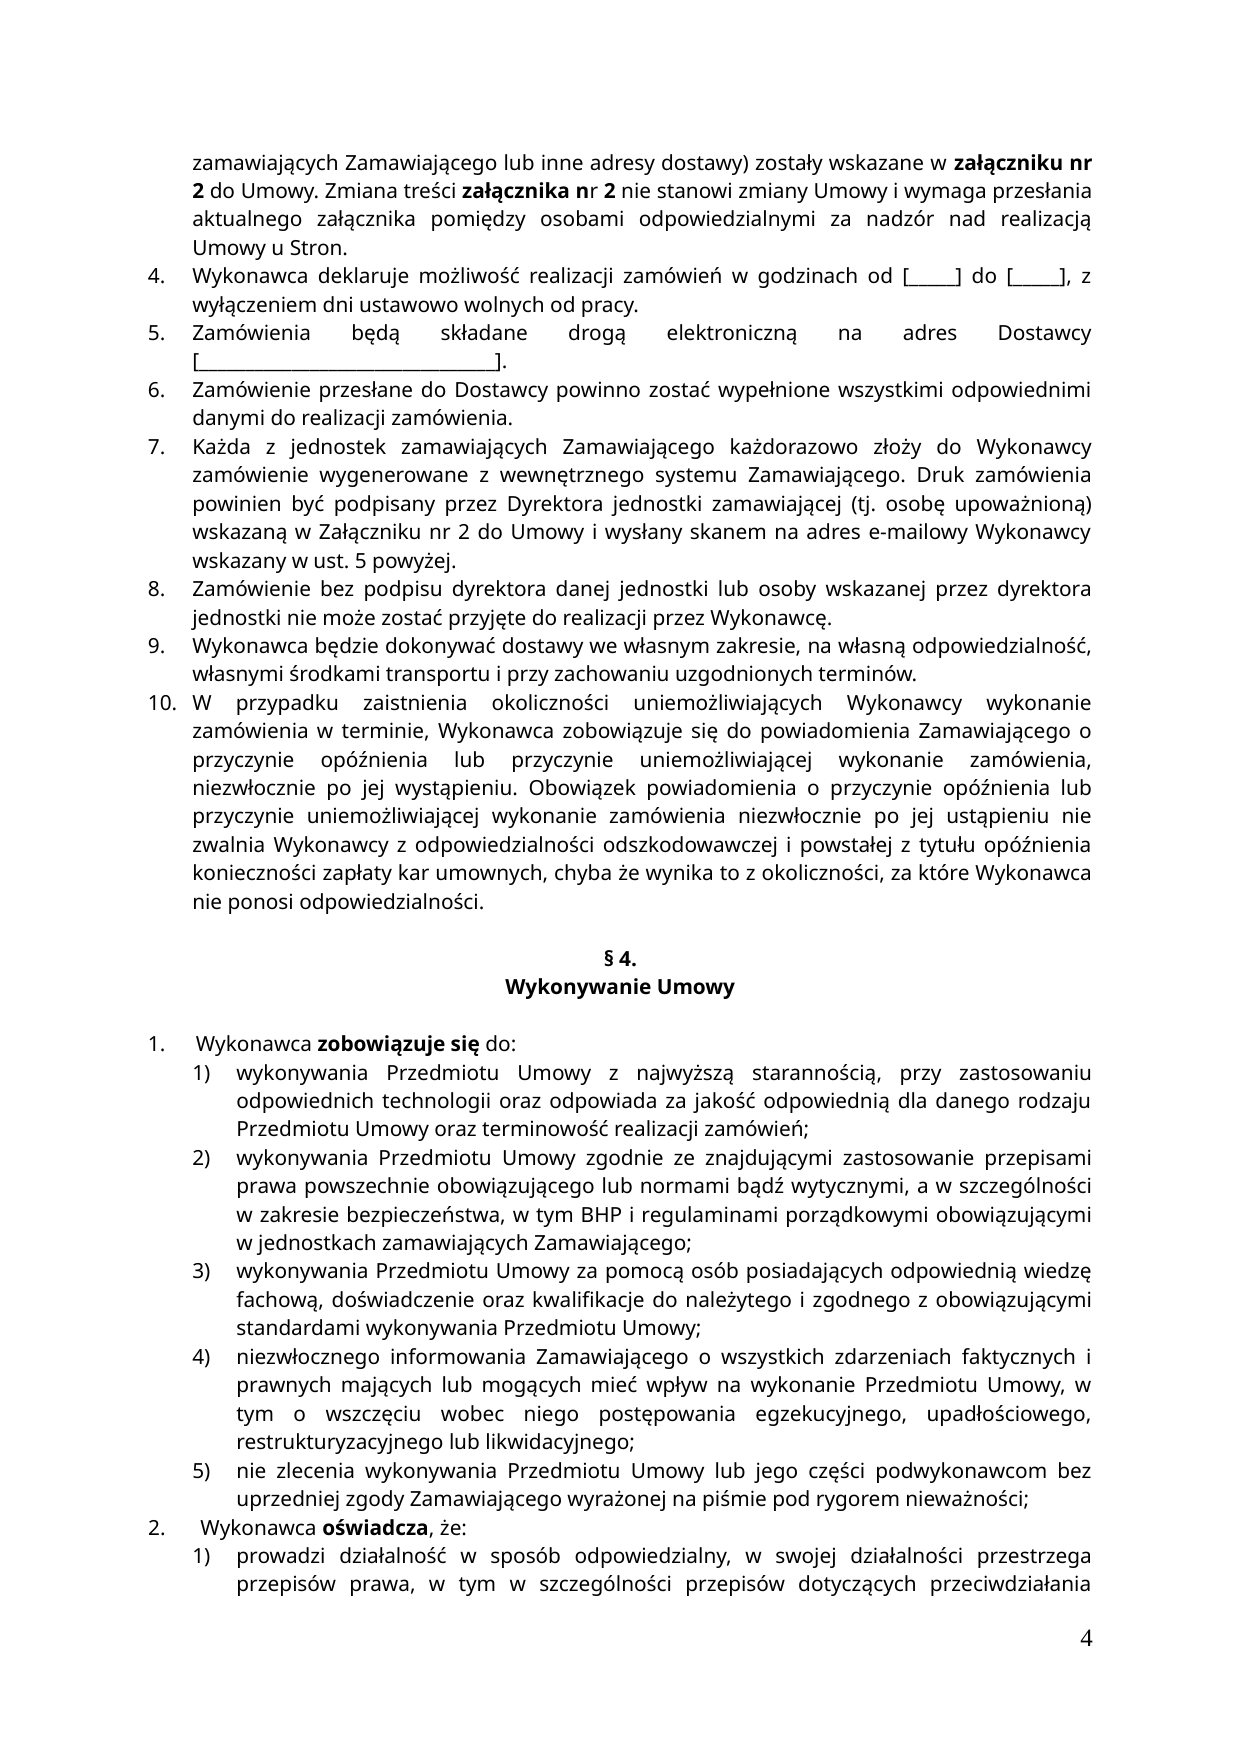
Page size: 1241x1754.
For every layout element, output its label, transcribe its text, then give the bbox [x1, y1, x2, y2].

list Wykonawca oświadcza, że: [148, 1513, 1093, 1541]
list Zamówienia będą składane drogą elektroniczną na adres Dostawcy [________________________________]. [148, 318, 1093, 375]
list Zamówienie przesłane do Dostawcy powinno zostać wypełnione wszystkimi odpowiednimi danymi do realizacji zamówienia. [148, 375, 1093, 432]
list wykonywania Przedmiotu Umowy za pomocą osób posiadających odpowiednią wiedzę fachową, doświadczenie oraz kwalifikacje do należytego i zgodnego z obowiązującymi standardami wykonywania Przedmiotu Umowy; [192, 1257, 1093, 1342]
list Wykonawca będzie dokonywać dostawy we własnym zakresie, na własną odpowiedzialność, własnymi środkami transportu i przy zachowaniu uzgodnionych terminów. [148, 631, 1093, 688]
list Zamówienie bez podpisu dyrektora danej jednostki lub osoby wskazanej przez dyrektora jednostki nie może zostać przyjęte do realizacji przez Wykonawcę. [148, 574, 1093, 631]
list niezwłocznego informowania Zamawiającego o wszystkich zdarzeniach faktycznych i prawnych mających lub mogących mieć wpływ na wykonanie Przedmiotu Umowy, w tym o wszczęciu wobec niego postępowania egzekucyjnego, upadłościowego, restrukturyzacyjnego lub likwidacyjnego; [192, 1342, 1093, 1456]
list Wykonawca deklaruje możliwość realizacji zamówień w godzinach od [_____] do [_____], z wyłączeniem dni ustawowo wolnych od pracy. [148, 261, 1093, 318]
text Wykonywanie Umowy [148, 972, 1093, 1001]
list Każda z jednostek zamawiających Zamawiającego każdorazowo złoży do Wykonawcy zamówienie wygenerowane z wewnętrznego systemu Zamawiającego. Druk zamówienia powinien być podpisany przez Dyrektora jednostki zamawiającej (tj. osobę upoważnioną) wskazaną w Załączniku nr 2 do Umowy i wysłany skanem na adres e-mailowy Wykonawcy wskazany w ust. 5 powyżej. [148, 432, 1093, 574]
list nie zlecenia wykonywania Przedmiotu Umowy lub jego części podwykonawcom bez uprzedniej zgody Zamawiającego wyrażonej na piśmie pod rygorem nieważności; [192, 1456, 1093, 1513]
list wykonywania Przedmiotu Umowy z najwyższą starannością, przy zastosowaniu odpowiednich technologii oraz odpowiada za jakość odpowiednią dla danego rodzaju Przedmiotu Umowy oraz terminowość realizacji zamówień; [192, 1058, 1093, 1143]
list W przypadku zaistnienia okoliczności uniemożliwiających Wykonawcy wykonanie zamówienia w terminie, Wykonawca zobowiązuje się do powiadomienia Zamawiającego o przyczynie opóźnienia lub przyczynie uniemożliwiającej wykonanie zamówienia, niezwłocznie po jej wystąpieniu. Obowiązek powiadomienia o przyczynie opóźnienia lub przyczynie uniemożliwiającej wykonanie zamówienia niezwłocznie po jej ustąpieniu nie zwalnia Wykonawcy z odpowiedzialności odszkodowawczej i powstałej z tytułu opóźnienia konieczności zapłaty kar umownych, chyba że wynika to z okoliczności, za które Wykonawca nie ponosi odpowiedzialności. [148, 688, 1093, 915]
list wykonywania Przedmiotu Umowy zgodnie ze znajdującymi zastosowanie przepisami prawa powszechnie obowiązującego lub normami bądź wytycznymi, a w szczególności w zakresie bezpieczeństwa, w tym BHP i regulaminami porządkowymi obowiązującymi w jednostkach zamawiających Zamawiającego; [192, 1143, 1093, 1257]
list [192, 1541, 1093, 1598]
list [148, 148, 1093, 261]
text § 4. [148, 944, 1093, 972]
list Wykonawca zobowiązuje się do: [148, 1029, 1093, 1058]
